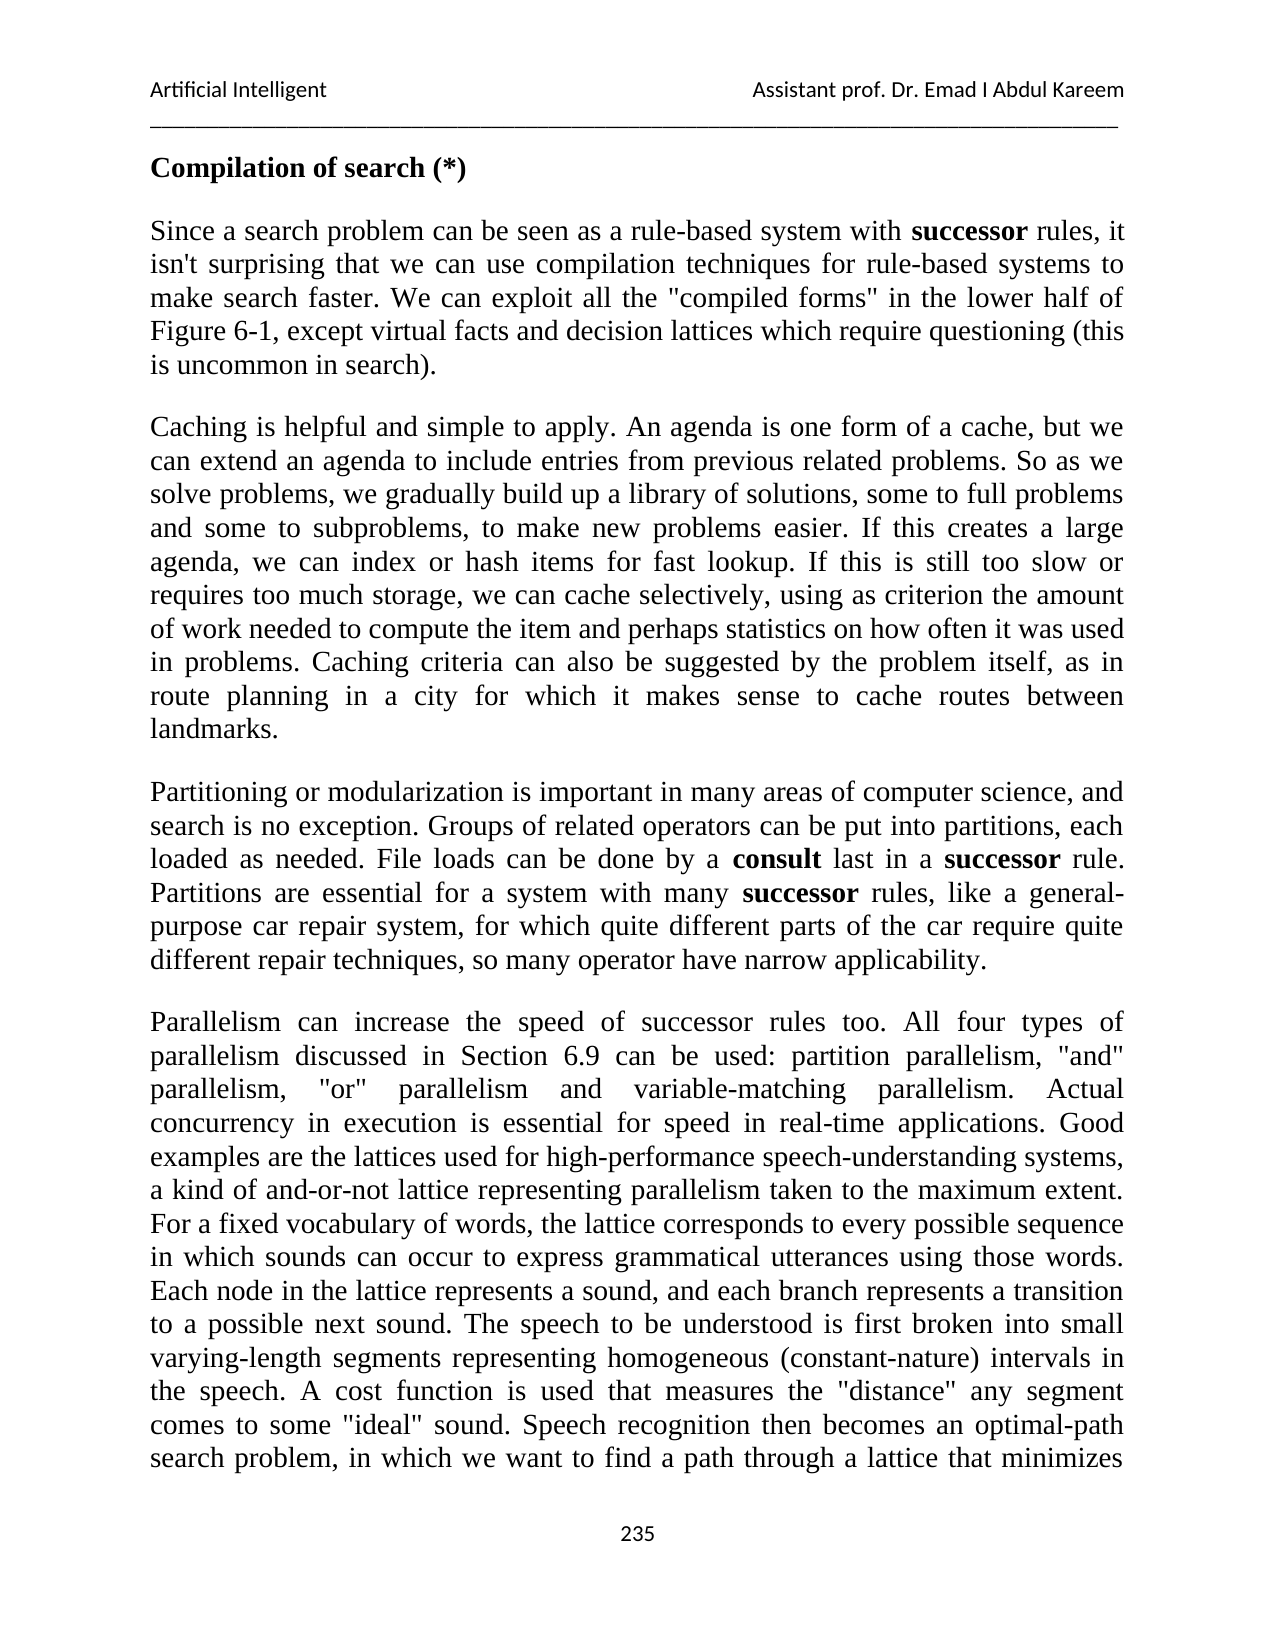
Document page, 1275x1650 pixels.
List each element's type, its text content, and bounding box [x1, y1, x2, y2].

text Caching is helpful and simple to apply. An agenda is one form of a cache, but we can extend an agenda to include entries from previous related problems. So as we solve problems, we gradually build up a library of solutions, some to full problems and some to subproblems, to make new problems easier. If this creates a large agenda, we can index or hash items for fast lookup. If this is still too slow or requires too much storage, we can cache selectively, using as criterion the amount of work needed to compute the item and perhaps statistics on how often it was used in problems. Caching criteria can also be suggested by the problem itself, as in route planning in a city for which it makes sense to cache routes between landmarks. [150, 409, 1125, 745]
text Since a search problem can be seen as a rule-based system with successor rules, it isn't surprising that we can use compilation techniques for rule-based systems to make search faster. We can exploit all the "compiled forms" in the lower half of Figure 6-1, except virtual facts and decision lattices which require questioning (this is uncommon in search). [150, 213, 1125, 380]
text Partitioning or modularization is important in many areas of computer science, and search is no exception. Groups of related operators can be put into partitions, each loaded as needed. File loads can be done by a consult last in a successor rule. Partitions are essential for a system with many successor rules, like a general-purpose car repair system, for which quite different parts of the car require quite different repair techniques, so many operator have narrow applicability. [150, 774, 1125, 975]
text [150, 1004, 1125, 1474]
text Compilation of search (*) [150, 150, 1125, 183]
